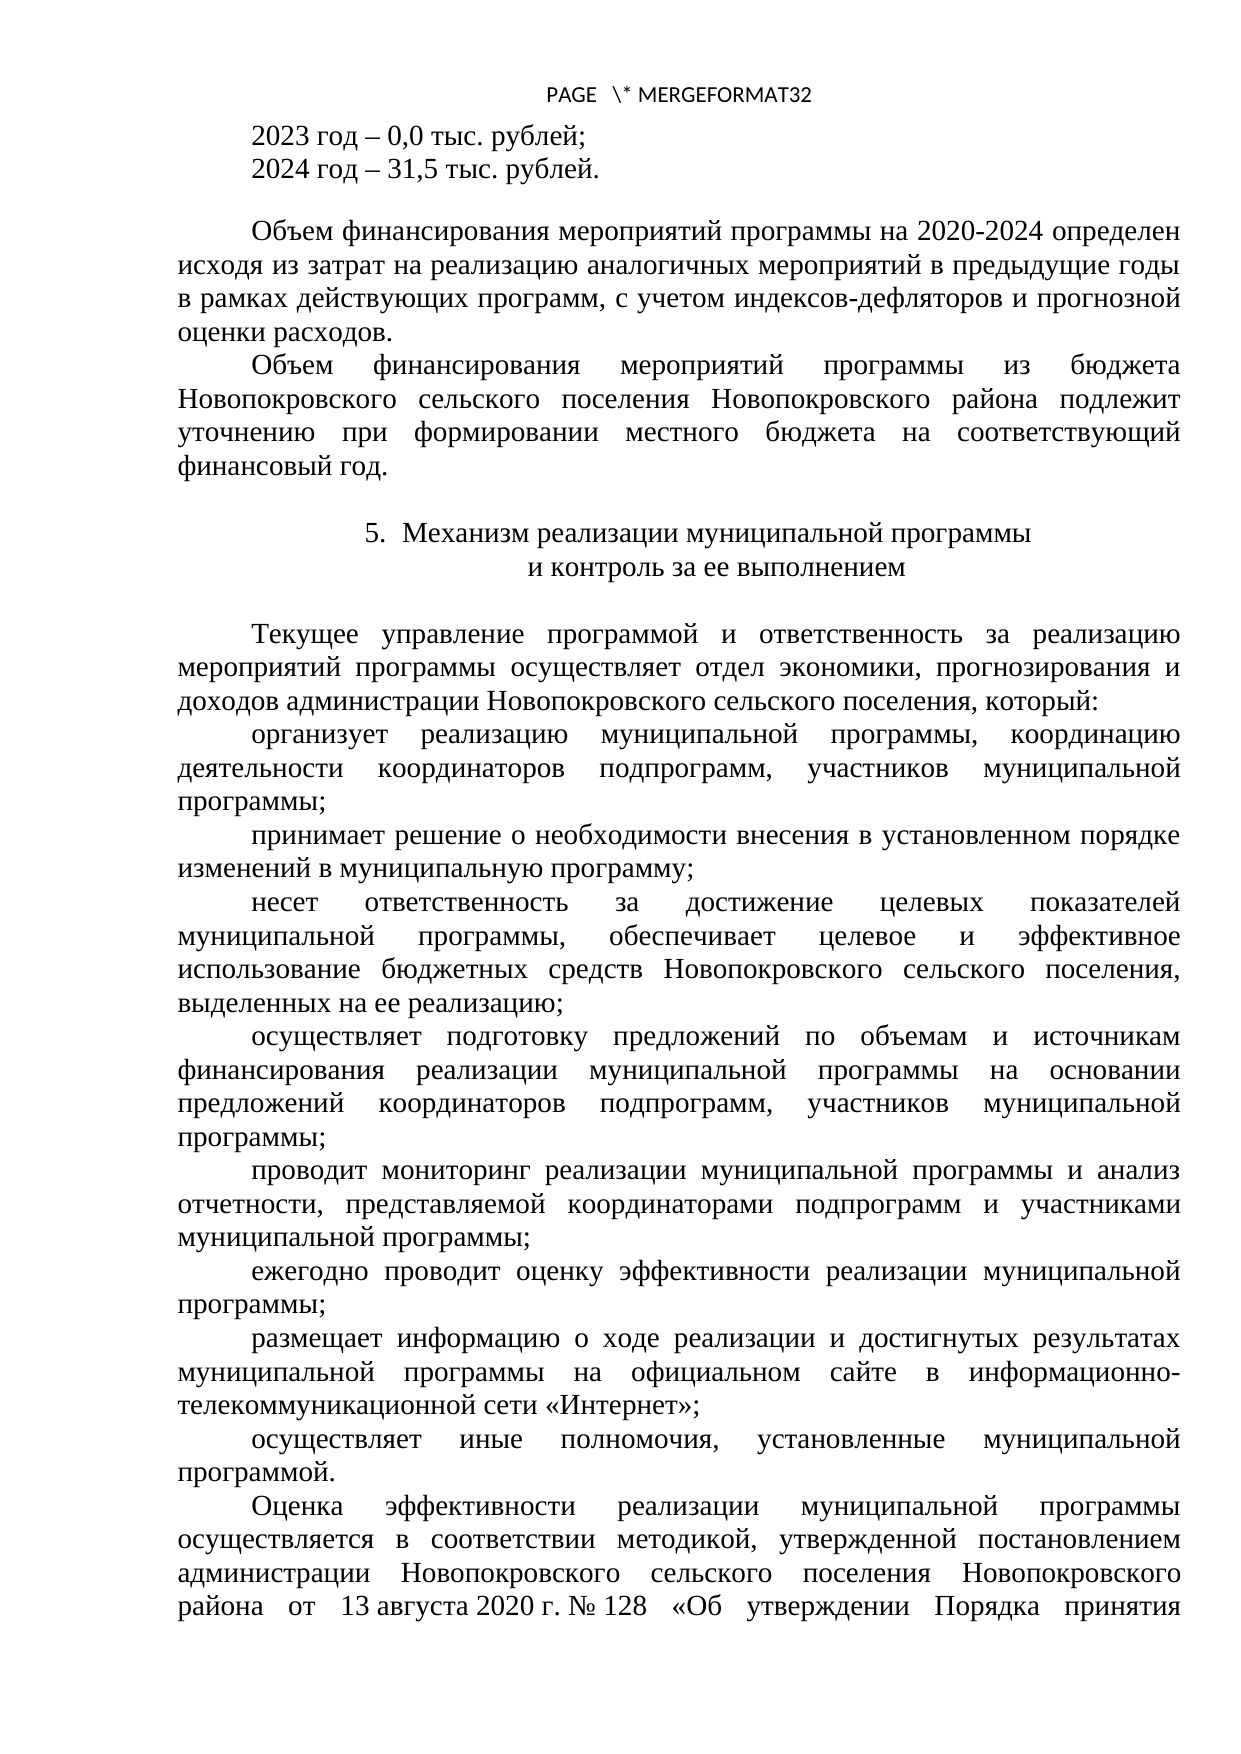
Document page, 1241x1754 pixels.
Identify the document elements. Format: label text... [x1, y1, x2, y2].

text осуществляет иные полномочия, установленные муниципальной программой. [177, 1421, 1181, 1488]
text принимает решение о необходимости внесения в установленном порядке изменений в муниципальную программу; [177, 817, 1181, 884]
text организует реализацию муниципальной программы, координацию деятельности координаторов подпрограмм, участников муниципальной программы; [177, 716, 1181, 817]
text ежегодно проводит оценку эффективности реализации муниципальной программы; [177, 1253, 1181, 1320]
text проводит мониторинг реализации муниципальной программы и анализ отчетности, представляемой координаторами подпрограмм и участниками муниципальной программы; [177, 1152, 1181, 1253]
list Механизм реализации муниципальной программы [215, 515, 1181, 549]
text размещает информацию о ходе реализации и достигнутых результатах муниципальной программы на официальном сайте в информационно-телекоммуникационной сети «Интернет»; [177, 1320, 1181, 1421]
text Объем финансирования мероприятий программы на 2020-2024 определен исходя из затрат на реализацию аналогичных мероприятий в предыдущие годы в рамках действующих программ, с учетом индексов-дефляторов и прогнозной оценки расходов. [177, 213, 1181, 347]
text несет ответственность за достижение целевых показателей муниципальной программы, обеспечивает целевое и эффективное использование бюджетных средств Новопокровского сельского поселения, выделенных на ее реализацию; [177, 884, 1181, 1018]
text 2023 год – 0,0 тыс. рублей; [177, 118, 1181, 152]
text Текущее управление программой и ответственность за реализацию мероприятий программы осуществляет отдел экономики, прогнозирования и доходов администрации Новопокровского сельского поселения, который: [177, 616, 1181, 716]
text Объем финансирования мероприятий программы из бюджета Новопокровского сельского поселения Новопокровского района подлежит уточнению при формировании местного бюджета на соответствующий финансовый год. [177, 347, 1181, 482]
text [177, 1488, 1181, 1622]
list и контроль за ее выполнением [252, 549, 1181, 582]
text осуществляет подготовку предложений по объемам и источникам финансирования реализации муниципальной программы на основании предложений координаторов подпрограмм, участников муниципальной программы; [177, 1018, 1181, 1152]
text 2024 год – 31,5 тыс. рублей. [177, 152, 1181, 185]
